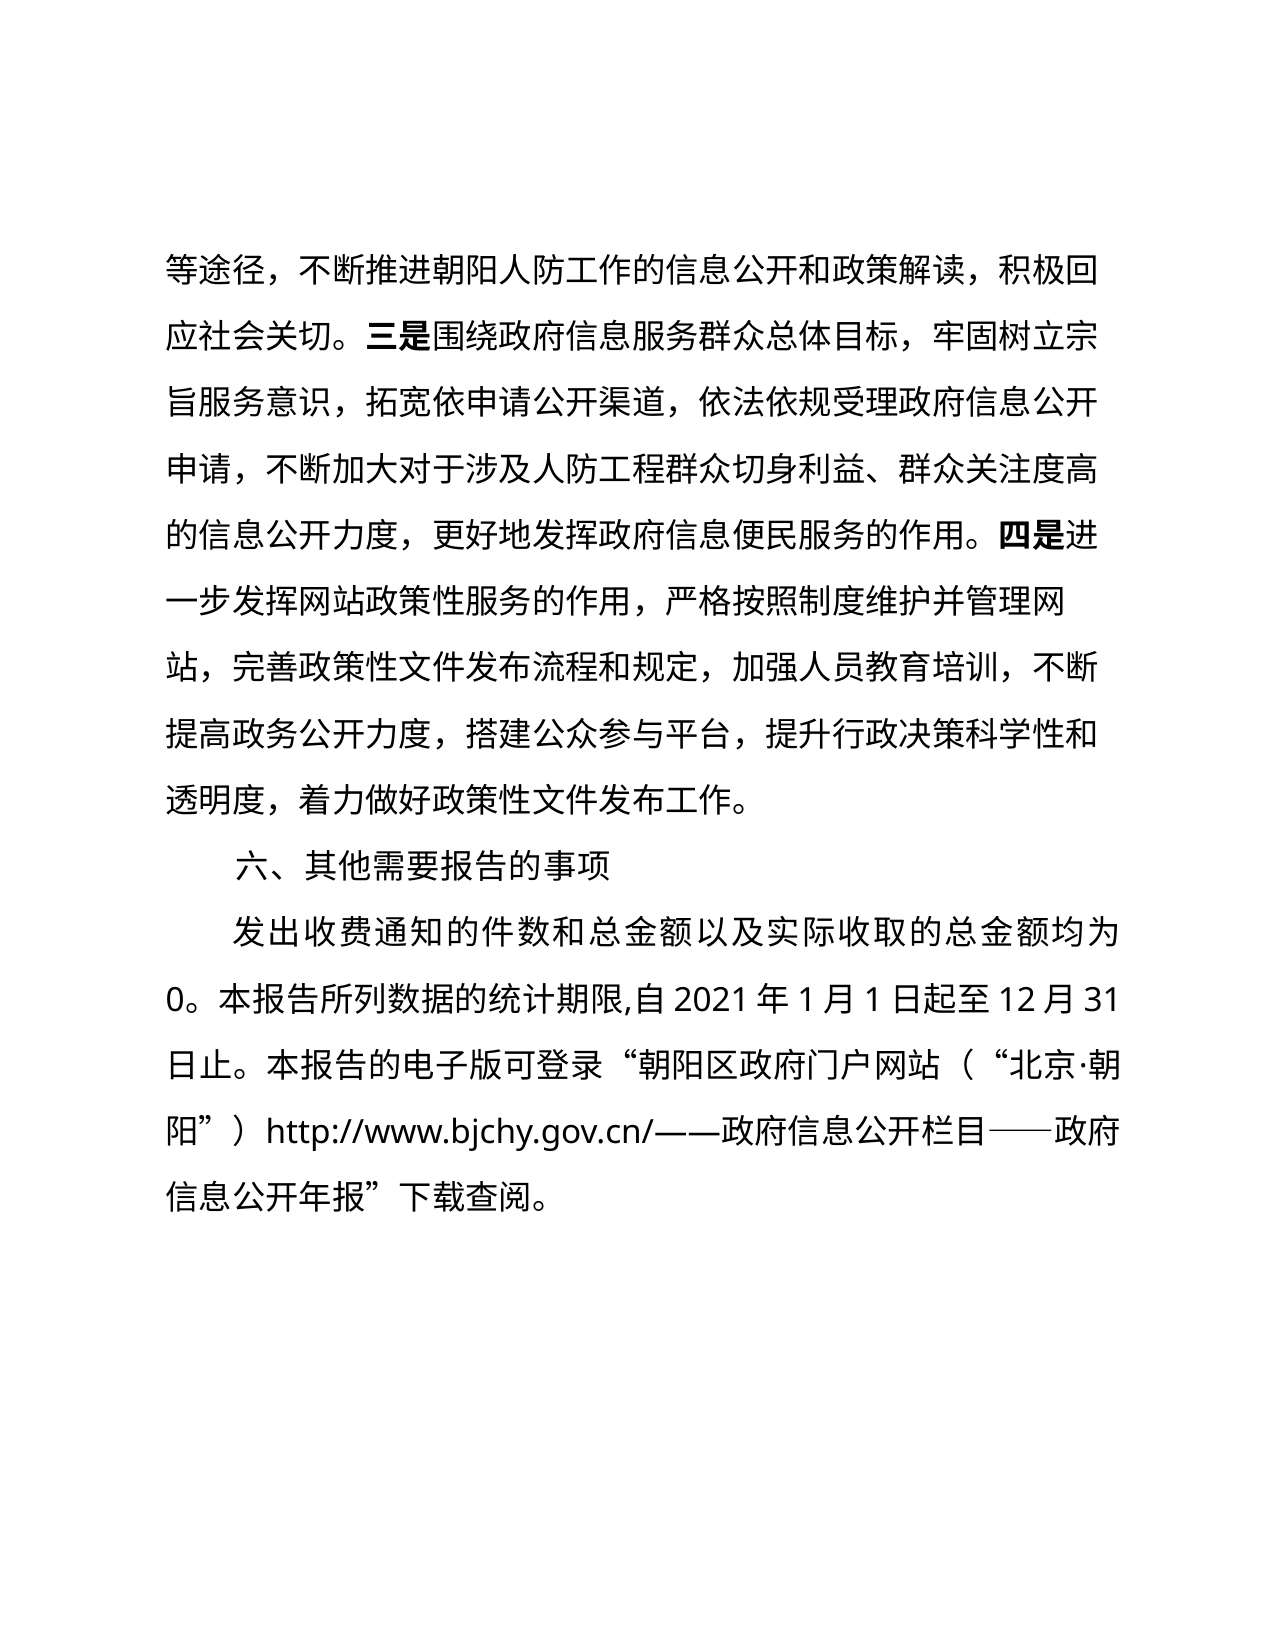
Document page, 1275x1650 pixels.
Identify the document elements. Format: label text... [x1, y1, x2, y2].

text 六、其他需要报告的事项 [165, 831, 1121, 897]
text 发出收费通知的件数和总金额以及实际收取的总金额均为0。本报告所列数据的统计期限,自2021年1月1日起至12月31日止。本报告的电子版可登录“朝阳区政府门户网站（“北京·朝阳”）http://www.bjchy.gov.cn/——政府信息公开栏目——政府信息公开年报”下载查阅。 [165, 897, 1121, 1228]
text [165, 235, 1121, 831]
